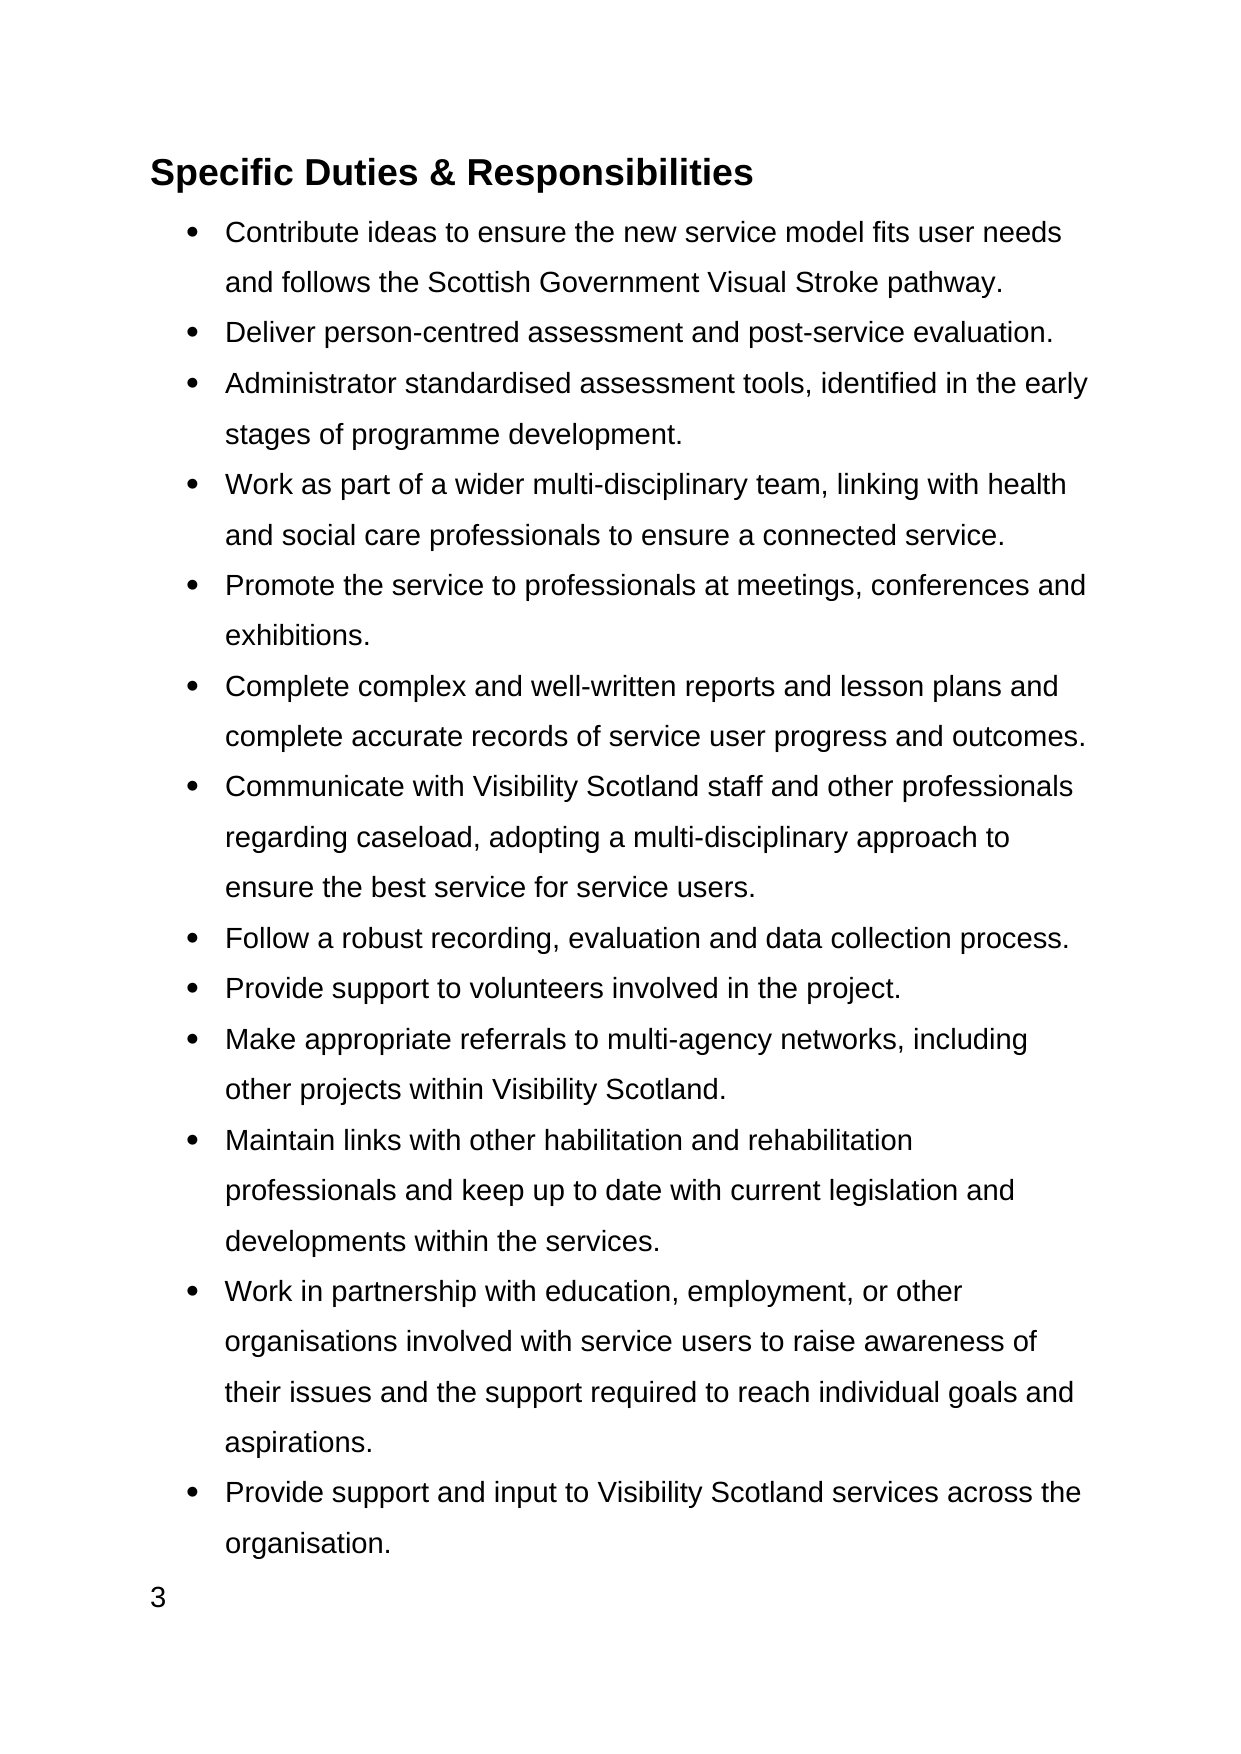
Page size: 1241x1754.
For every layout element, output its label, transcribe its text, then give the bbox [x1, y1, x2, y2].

list Complete complex and well-written reports and lesson plans and complete accurate records of service user progress and outcomes. [187, 669, 1090, 753]
list Provide support to volunteers involved in the project. [187, 971, 1090, 1005]
list Provide support and input to Visibility Scotland services across the organisation. [187, 1475, 1090, 1559]
list Communicate with Visibility Scotland staff and other professionals regarding caseload, adopting a multi-disciplinary approach to ensure the best service for service users. [187, 769, 1090, 904]
list Work in partnership with education, employment, or other organisations involved with service users to raise awareness of their issues and the support required to reach individual goals and aspirations. [187, 1274, 1090, 1458]
list Make appropriate referrals to multi-agency networks, including other projects within Visibility Scotland. [187, 1022, 1090, 1106]
list Work as part of a wider multi-disciplinary team, linking with health and social care professionals to ensure a connected service. [187, 467, 1090, 551]
list Contribute ideas to ensure the new service model fits user needs and follows the Scottish Government Visual Stroke pathway. [187, 215, 1090, 299]
list Deliver person-centred assessment and post-service evaluation. [187, 316, 1090, 349]
list Maintain links with other habilitation and rehabilitation professionals and keep up to date with current legislation and developments within the services. [187, 1123, 1090, 1257]
subtitle Specific Duties & Responsibilities [150, 150, 1090, 193]
list Follow a robust recording, evaluation and data collection process. [187, 921, 1090, 954]
list Administrator standardised assessment tools, identified in the early stages of programme development. [187, 366, 1090, 450]
list Promote the service to professionals at meetings, conferences and exhibitions. [187, 568, 1090, 652]
